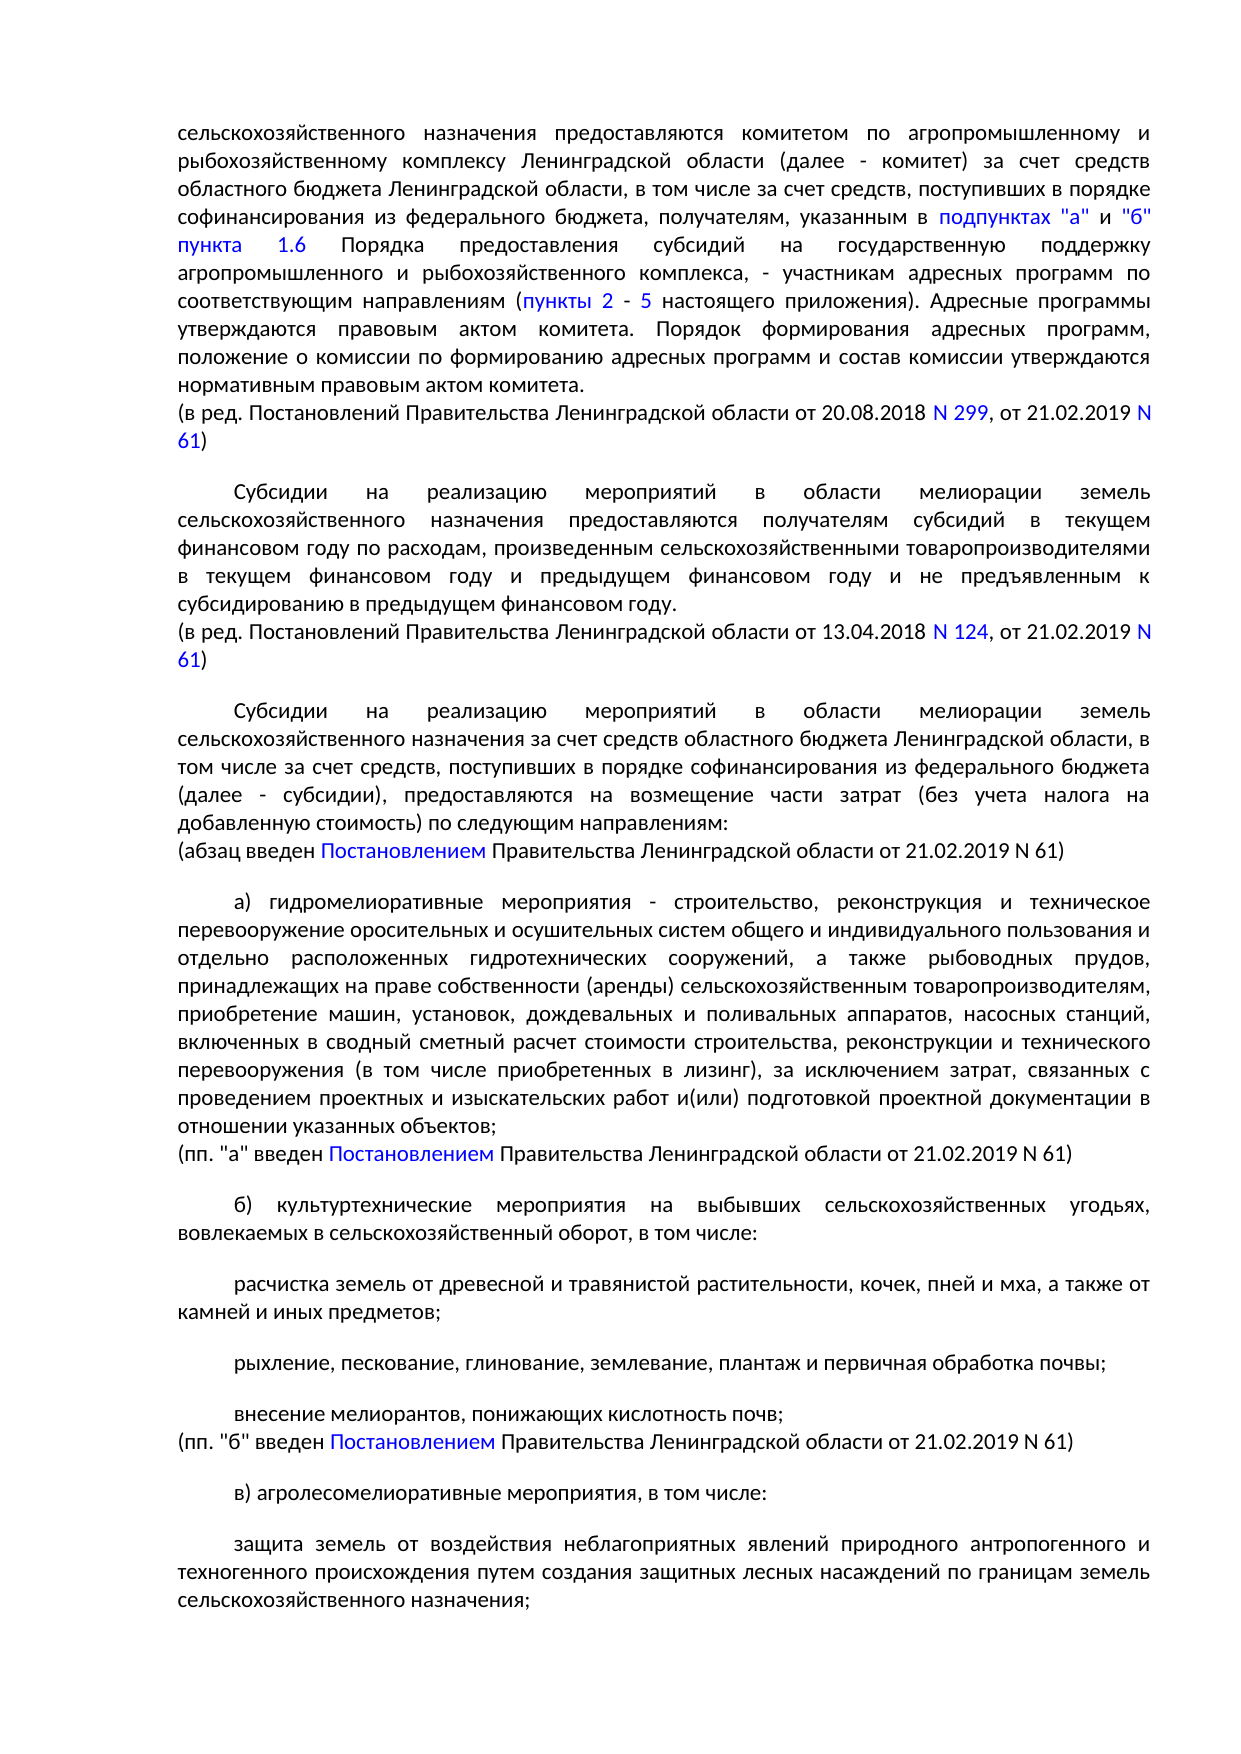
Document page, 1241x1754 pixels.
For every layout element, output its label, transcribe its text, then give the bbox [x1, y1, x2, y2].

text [177, 118, 1152, 398]
text (абзац введен Постановлением Правительства Ленинградской области от 21.02.2019 N 61) [177, 836, 1152, 864]
text (пп. "а" введен Постановлением Правительства Ленинградской области от 21.02.2019 N 61) [177, 1139, 1152, 1168]
text расчистка земель от древесной и травянистой растительности, кочек, пней и мха, а также от камней и иных предметов; [177, 1269, 1152, 1326]
text внесение мелиорантов, понижающих кислотность почв; [177, 1399, 1152, 1427]
text б) культуртехнические мероприятия на выбывших сельскохозяйственных угодьях, вовлекаемых в сельскохозяйственный оборот, в том числе: [177, 1191, 1152, 1247]
text (в ред. Постановлений Правительства Ленинградской области от 20.08.2018 N 299, от 21.02.2019 N 61) [177, 398, 1152, 454]
text в) агролесомелиоративные мероприятия, в том числе: [177, 1478, 1152, 1506]
text Субсидии на реализацию мероприятий в области мелиорации земель сельскохозяйственного назначения предоставляются получателям субсидий в текущем финансовом году по расходам, произведенным сельскохозяйственными товаропроизводителями в текущем финансовом году и предыдущем финансовом году и не предъявленным к субсидированию в предыдущем финансовом году. [177, 477, 1152, 617]
text а) гидромелиоративные мероприятия - строительство, реконструкция и техническое перевооружение оросительных и осушительных систем общего и индивидуального пользования и отдельно расположенных гидротехнических сооружений, а также рыбоводных прудов, принадлежащих на праве собственности (аренды) сельскохозяйственным товаропроизводителям, приобретение машин, установок, дождевальных и поливальных аппаратов, насосных станций, включенных в сводный сметный расчет стоимости строительства, реконструкции и технического перевооружения (в том числе приобретенных в лизинг), за исключением затрат, связанных с проведением проектных и изыскательских работ и(или) подготовкой проектной документации в отношении указанных объектов; [177, 887, 1152, 1139]
text (в ред. Постановлений Правительства Ленинградской области от 13.04.2018 N 124, от 21.02.2019 N 61) [177, 617, 1152, 673]
text (пп. "б" введен Постановлением Правительства Ленинградской области от 21.02.2019 N 61) [177, 1427, 1152, 1455]
text Субсидии на реализацию мероприятий в области мелиорации земель сельскохозяйственного назначения за счет средств областного бюджета Ленинградской области, в том числе за счет средств, поступивших в порядке софинансирования из федерального бюджета (далее - субсидии), предоставляются на возмещение части затрат (без учета налога на добавленную стоимость) по следующим направлениям: [177, 696, 1152, 836]
text рыхление, пескование, глинование, землевание, плантаж и первичная обработка почвы; [177, 1348, 1152, 1376]
text защита земель от воздействия неблагоприятных явлений природного антропогенного и техногенного происхождения путем создания защитных лесных насаждений по границам земель сельскохозяйственного назначения; [177, 1529, 1152, 1613]
